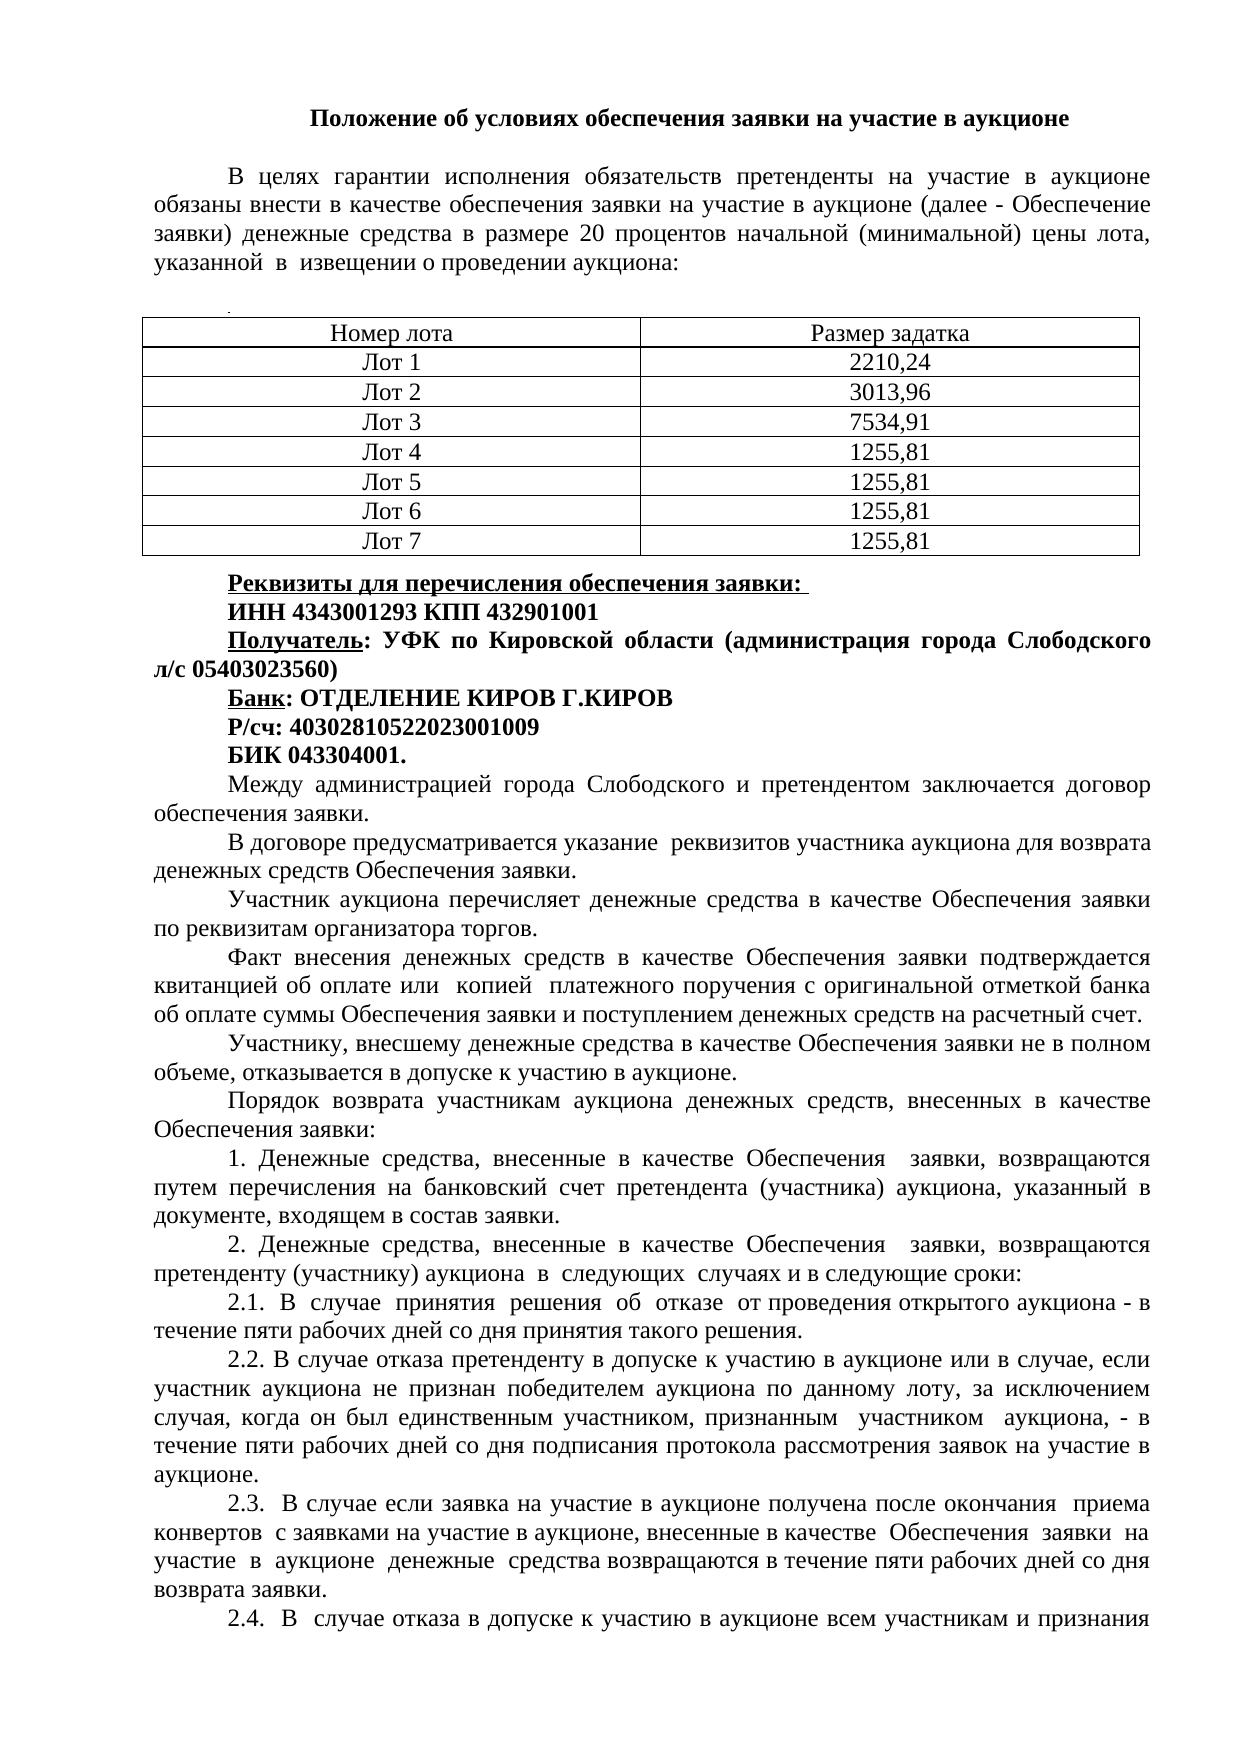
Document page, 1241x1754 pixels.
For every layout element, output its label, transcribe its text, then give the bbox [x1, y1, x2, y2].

text 2.1. В случае принятия решения об отказе от проведения открытого аукциона - в течение пяти рабочих дней со дня принятия такого решения. [153, 1287, 1152, 1344]
text Получатель: УФК по Кировской области (администрация города Слободского л/с 05403023560) [153, 625, 1152, 683]
table_cell Лот 1 [143, 348, 640, 376]
table_header Номер лота [143, 318, 640, 346]
table_cell Лот 7 [143, 526, 640, 555]
text Участник аукциона перечисляет денежные средства в качестве Обеспечения заявки по реквизитам организатора торгов. [153, 884, 1152, 942]
table_cell Лот 5 [143, 467, 640, 495]
text 1. Денежные средства, внесенные в качестве Обеспечения заявки, возвращаются путем перечисления на банковский счет претендента (участника) аукциона, указанный в документе, входящем в состав заявки. [153, 1143, 1152, 1229]
text ИНН 4343001293 КПП 432901001 [153, 597, 1152, 625]
text Реквизиты для перечисления обеспечения заявки: [153, 568, 1152, 597]
text 2.2. В случае отказа претенденту в допуске к участию в аукционе или в случае, если участник аукциона не признан победителем аукциона по данному лоту, за исключением случая, когда он был единственным участником, признанным участником аукциона, - в течение пяти рабочих дней со дня подписания протокола рассмотрения заявок на участие в аукционе. [153, 1344, 1152, 1488]
table_cell 3013,96 [641, 377, 1139, 406]
text Положение об условиях обеспечения заявки на участие в аукционе [153, 103, 1152, 132]
table_cell 7534,91 [641, 407, 1139, 436]
table_cell Лот 6 [143, 496, 640, 525]
table_cell Лот 2 [143, 377, 640, 406]
table_cell 2210,24 [641, 348, 1139, 376]
text Факт внесения денежных средств в качестве Обеспечения заявки подтверждается квитанцией об оплате или копией платежного поручения с оригинальной отметкой банка об оплате суммы Обеспечения заявки и поступлением денежных средств на расчетный счет. [153, 942, 1152, 1028]
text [153, 1603, 1152, 1632]
table_cell 1255,81 [641, 496, 1139, 525]
table_header Размер задатка [641, 318, 1139, 346]
table_cell 1255,81 [641, 526, 1139, 555]
text Между администрацией города Слободского и претендентом заключается договор обеспечения заявки. [153, 769, 1152, 827]
table_cell 1255,81 [641, 437, 1139, 466]
table_cell 1255,81 [641, 467, 1139, 495]
text 2.3. В случае если заявка на участие в аукционе получена после окончания приема конвертов с заявками на участие в аукционе, внесенные в качестве Обеспечения заявки на участие в аукционе денежные средства возвращаются в течение пяти рабочих дней со дня возврата заявки. [153, 1488, 1152, 1603]
text В договоре предусматривается указание реквизитов участника аукциона для возврата денежных средств Обеспечения заявки. [153, 827, 1152, 884]
text БИК 043304001. [153, 740, 1152, 769]
text Участнику, внесшему денежные средства в качестве Обеспечения заявки не в полном объеме, отказывается в допуске к участию в аукционе. [153, 1028, 1152, 1085]
text Р/сч: 40302810522023001009 [153, 712, 1152, 740]
text 2. Денежные средства, внесенные в качестве Обеспечения заявки, возвращаются претенденту (участнику) аукциона в следующих случаях и в следующие сроки: [153, 1229, 1152, 1287]
table_cell Лот 4 [143, 437, 640, 466]
text В целях гарантии исполнения обязательств претенденты на участие в аукционе обязаны внести в качестве обеспечения заявки на участие в аукционе (далее - Обеспечение заявки) денежные средства в размере 20 процентов начальной (минимальной) цены лота, указанной в извещении о проведении аукциона: [153, 161, 1152, 276]
text Порядок возврата участникам аукциона денежных средств, внесенных в качестве Обеспечения заявки: [153, 1085, 1152, 1143]
text Банк: ОТДЕЛЕНИЕ КИРОВ Г.КИРОВ [153, 683, 1152, 712]
table_cell Лот 3 [143, 407, 640, 436]
